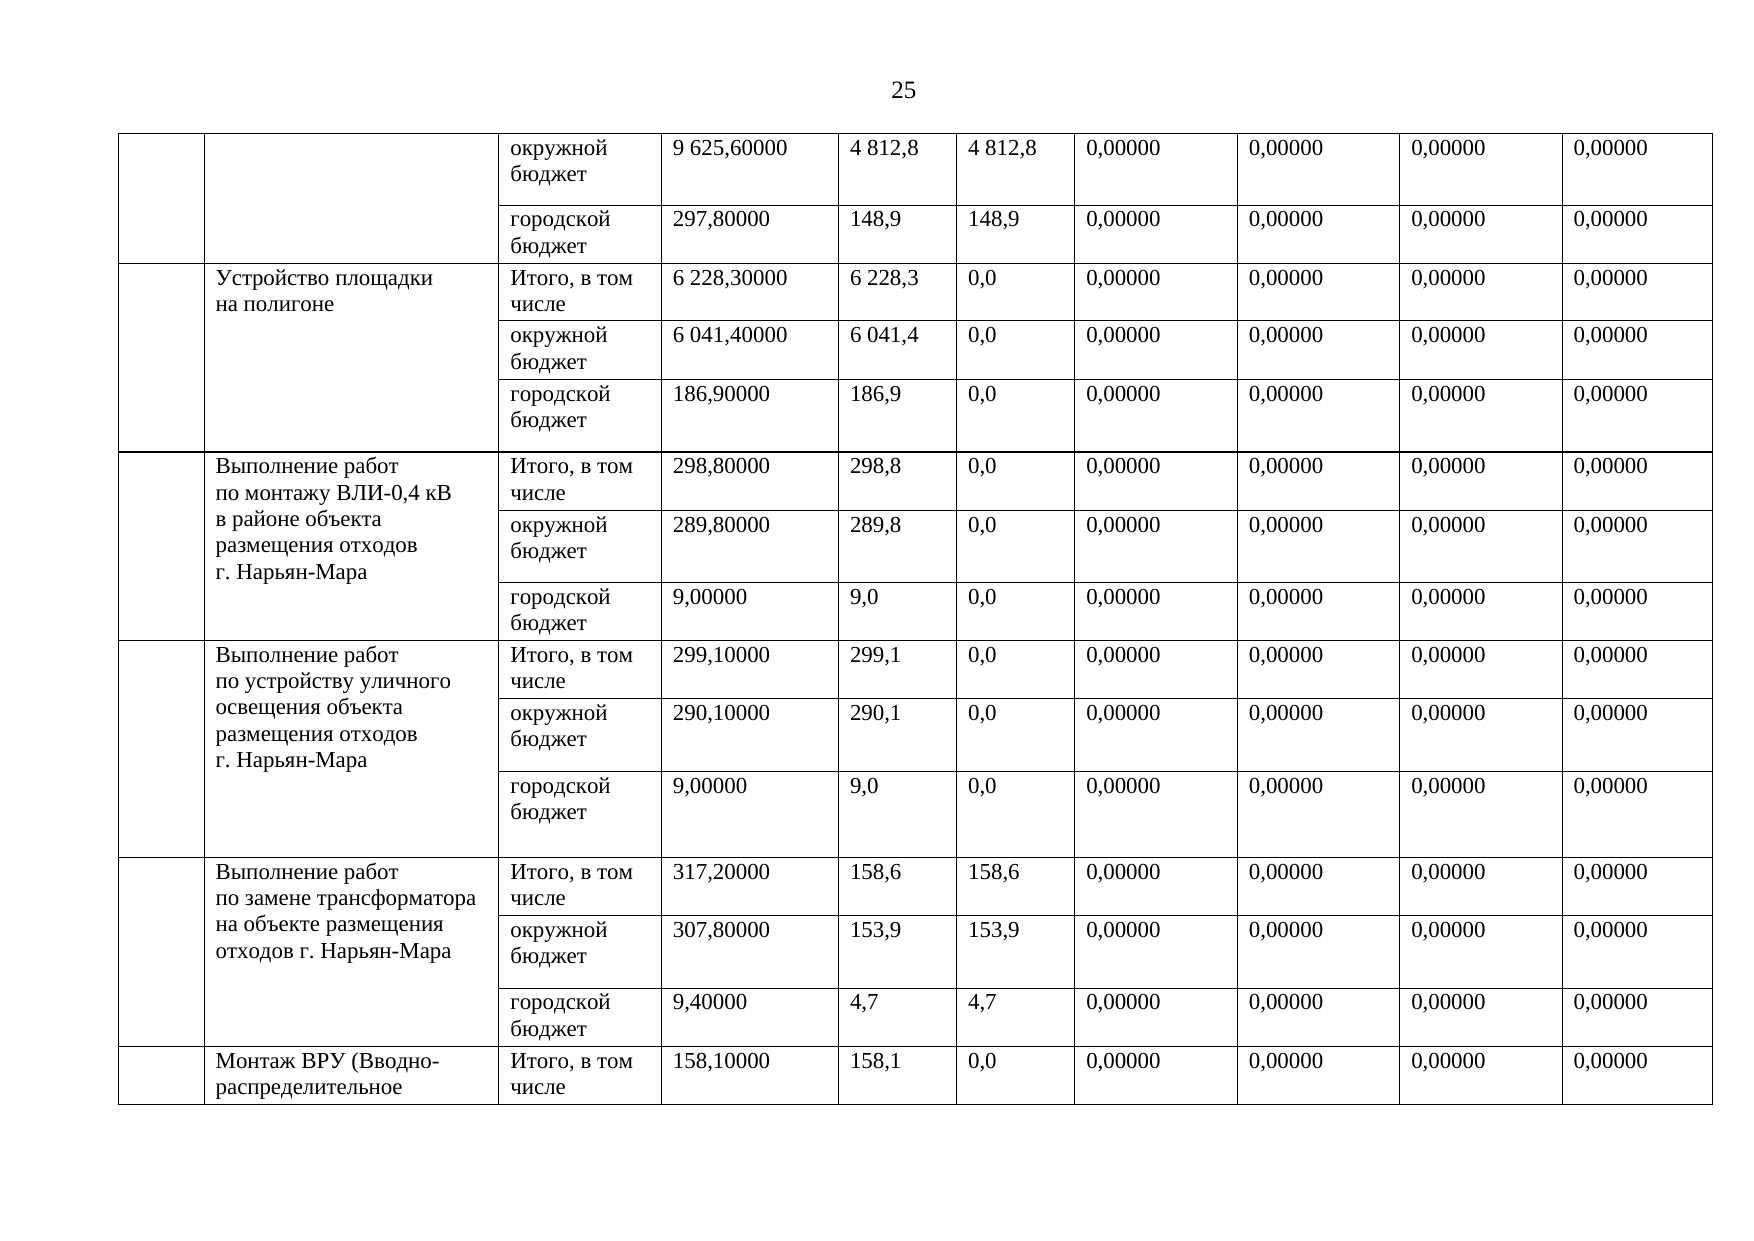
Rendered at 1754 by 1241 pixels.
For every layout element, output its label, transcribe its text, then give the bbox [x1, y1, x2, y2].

table_cell Итого, в том числе [499, 858, 661, 915]
table_cell городской бюджет [499, 206, 661, 263]
table_cell 317,20000 [662, 858, 838, 915]
table_cell 0,00000 [1563, 699, 1712, 771]
table_cell 0,0 [957, 321, 1074, 379]
table_cell 0,00000 [1400, 264, 1562, 320]
table_cell 0,00000 [1400, 583, 1562, 639]
table_cell 153,9 [957, 916, 1074, 987]
table_cell Выполнение работ по монтажу ВЛИ-0,4 кВ в районе объекта размещения отходов г. Нарьян-Мара [205, 453, 498, 639]
table_cell 0,00000 [1400, 453, 1562, 510]
table_cell [119, 858, 204, 1046]
table_cell 0,00000 [1238, 858, 1399, 915]
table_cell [205, 1047, 498, 1104]
table_cell 9,40000 [662, 989, 838, 1046]
table_cell 0,00000 [1075, 772, 1237, 857]
table_cell 0,00000 [1400, 321, 1562, 379]
table_cell 9 625,60000 [662, 134, 838, 204]
table_cell 0,00000 [1075, 264, 1237, 320]
table_cell 0,00000 [1563, 641, 1712, 698]
table_cell 6 041,40000 [662, 321, 838, 379]
table_cell 290,1 [839, 699, 956, 771]
table_cell 307,80000 [662, 916, 838, 987]
table_cell 299,1 [839, 641, 956, 698]
table_cell 0,00000 [1238, 916, 1399, 987]
table_cell 0,00000 [1238, 641, 1399, 698]
table_cell 0,00000 [1563, 264, 1712, 320]
table_cell 0,00000 [1075, 989, 1237, 1046]
table_cell 0,00000 [1400, 206, 1562, 263]
table_cell 0,00000 [1075, 641, 1237, 698]
table_cell 0,00000 [1563, 772, 1712, 857]
table_cell 0,00000 [1075, 206, 1237, 263]
table_cell 0,00000 [1238, 380, 1399, 451]
table_cell 0,0 [957, 264, 1074, 320]
table_cell 0,00000 [1563, 916, 1712, 987]
table_cell 298,80000 [662, 453, 838, 510]
table_cell 0,00000 [1563, 1047, 1712, 1104]
table_cell 0,0 [957, 453, 1074, 510]
table_cell 4,7 [839, 989, 956, 1046]
table_cell 9,0 [839, 583, 956, 639]
table_cell Итого, в том числе [499, 264, 661, 320]
table_cell 158,1 [839, 1047, 956, 1104]
table_cell 0,00000 [1238, 1047, 1399, 1104]
table_cell [119, 264, 204, 451]
table_cell 298,8 [839, 453, 956, 510]
table_cell 0,00000 [1400, 511, 1562, 582]
table_cell 0,00000 [1075, 453, 1237, 510]
table_cell 0,0 [957, 699, 1074, 771]
table_cell 4 812,8 [957, 134, 1074, 204]
table_cell 0,00000 [1238, 583, 1399, 639]
table_cell 9,00000 [662, 583, 838, 639]
table_cell 289,80000 [662, 511, 838, 582]
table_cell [205, 134, 498, 263]
table_cell 299,10000 [662, 641, 838, 698]
table_cell 0,00000 [1563, 321, 1712, 379]
table_cell 0,00000 [1400, 858, 1562, 915]
table_cell 0,00000 [1400, 916, 1562, 987]
table_cell 289,8 [839, 511, 956, 582]
table_cell [119, 134, 204, 263]
table_cell 158,10000 [662, 1047, 838, 1104]
table_cell 290,10000 [662, 699, 838, 771]
table_cell 4 812,8 [839, 134, 956, 204]
table_cell 6 228,3 [839, 264, 956, 320]
table_cell 6 041,4 [839, 321, 956, 379]
table_cell Устройство площадки на полигоне [205, 264, 498, 451]
table_cell 0,00000 [1075, 134, 1237, 204]
table_cell 148,9 [957, 206, 1074, 263]
table_cell 0,0 [957, 772, 1074, 857]
table_cell 4,7 [957, 989, 1074, 1046]
table_cell окружной бюджет [499, 511, 661, 582]
table_cell 9,00000 [662, 772, 838, 857]
table_cell 0,00000 [1563, 206, 1712, 263]
table_cell Выполнение работ по замене трансформатора на объекте размещения отходов г. Нарьян-Мара [205, 858, 498, 1046]
table_cell 0,00000 [1400, 772, 1562, 857]
table_cell 186,9 [839, 380, 956, 451]
table_cell 0,00000 [1400, 1047, 1562, 1104]
table_cell 0,00000 [1238, 989, 1399, 1046]
table_cell 0,00000 [1075, 1047, 1237, 1104]
table_cell окружной бюджет [499, 699, 661, 771]
table_cell 0,00000 [1563, 989, 1712, 1046]
table_cell 158,6 [839, 858, 956, 915]
table_cell 0,00000 [1238, 264, 1399, 320]
table_cell [119, 453, 204, 639]
table_cell 0,00000 [1238, 772, 1399, 857]
table_cell Итого, в том числе [499, 641, 661, 698]
table_cell 0,0 [957, 380, 1074, 451]
table_cell окружной бюджет [499, 916, 661, 987]
table_cell 0,00000 [1075, 380, 1237, 451]
table_cell 0,00000 [1238, 321, 1399, 379]
table_cell городской бюджет [499, 772, 661, 857]
table_cell 0,00000 [1563, 453, 1712, 510]
table_cell 9,0 [839, 772, 956, 857]
table_cell 153,9 [839, 916, 956, 987]
table_cell 0,00000 [1563, 858, 1712, 915]
table_cell 0,00000 [1075, 699, 1237, 771]
table_cell 0,00000 [1400, 380, 1562, 451]
table_cell 0,00000 [1400, 134, 1562, 204]
table_cell [119, 1047, 204, 1104]
table_cell 0,00000 [1238, 699, 1399, 771]
table_cell 186,90000 [662, 380, 838, 451]
table_cell 0,00000 [1563, 134, 1712, 204]
table_cell 0,00000 [1238, 134, 1399, 204]
table_cell городской бюджет [499, 380, 661, 451]
table_cell 0,00000 [1563, 380, 1712, 451]
table_cell 0,00000 [1075, 858, 1237, 915]
table_cell 0,00000 [1400, 699, 1562, 771]
table_cell городской бюджет [499, 583, 661, 639]
table_cell 6 228,30000 [662, 264, 838, 320]
table_cell 0,00000 [1075, 321, 1237, 379]
table_cell Итого, в том числе [499, 1047, 661, 1104]
table_cell 0,00000 [1563, 583, 1712, 639]
table_cell 148,9 [839, 206, 956, 263]
table_cell 0,00000 [1075, 511, 1237, 582]
table_cell 0,00000 [1400, 989, 1562, 1046]
table_cell 158,6 [957, 858, 1074, 915]
table_cell 0,0 [957, 511, 1074, 582]
table_cell 0,00000 [1563, 511, 1712, 582]
table_cell 0,00000 [1238, 206, 1399, 263]
table_cell 0,00000 [1075, 916, 1237, 987]
table_cell 0,0 [957, 1047, 1074, 1104]
table_cell 0,00000 [1238, 453, 1399, 510]
table_cell 0,00000 [1075, 583, 1237, 639]
table_cell 0,00000 [1238, 511, 1399, 582]
table_cell 0,00000 [1400, 641, 1562, 698]
table_cell окружной бюджет [499, 134, 661, 204]
table_cell Выполнение работ по устройству уличного освещения объекта размещения отходов г. Нарьян-Мара [205, 641, 498, 857]
table_cell 0,0 [957, 583, 1074, 639]
table_cell окружной бюджет [499, 321, 661, 379]
table_cell 297,80000 [662, 206, 838, 263]
table_cell городской бюджет [499, 989, 661, 1046]
table_cell Итого, в том числе [499, 453, 661, 510]
table_cell [119, 641, 204, 857]
table_cell 0,0 [957, 641, 1074, 698]
